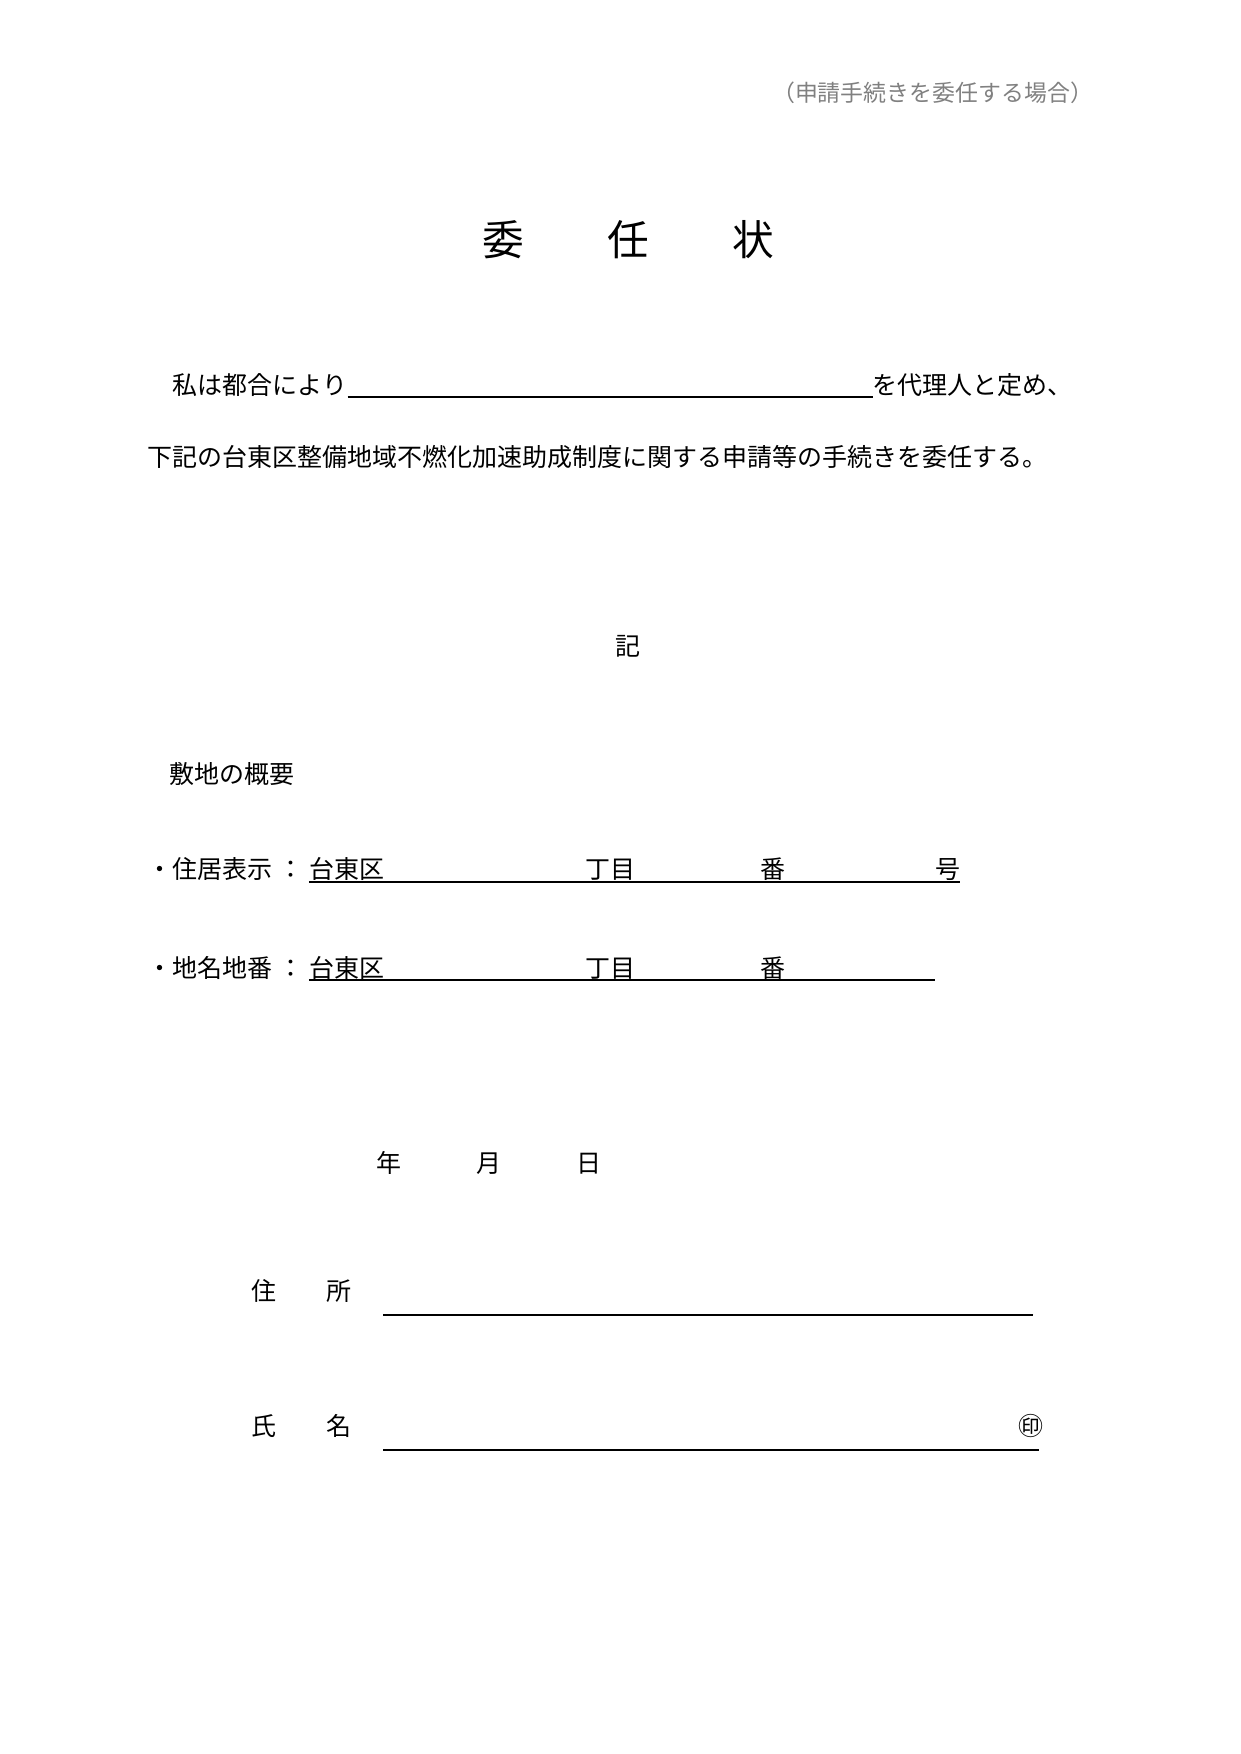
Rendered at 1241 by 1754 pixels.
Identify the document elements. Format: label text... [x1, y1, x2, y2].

text ・住居表示 ： 台東区 丁目 番 号 [148, 850, 1092, 886]
text ・地名地番 ： 台東区 丁目 番 [148, 948, 1092, 985]
text 私は都合により を代理人と定め、下記の台東区整備地域不燃化加速助成制度に関する申請等の手続きを委任する。 [148, 365, 1092, 474]
text 住 所 [251, 1271, 1092, 1308]
text 委 任 状 [163, 207, 1092, 267]
text 氏 名 ㊞ [251, 1407, 1092, 1443]
text 記 [162, 627, 1092, 663]
text 年 月 日 [251, 1143, 1092, 1179]
text 敷地の概要 [169, 754, 1092, 791]
